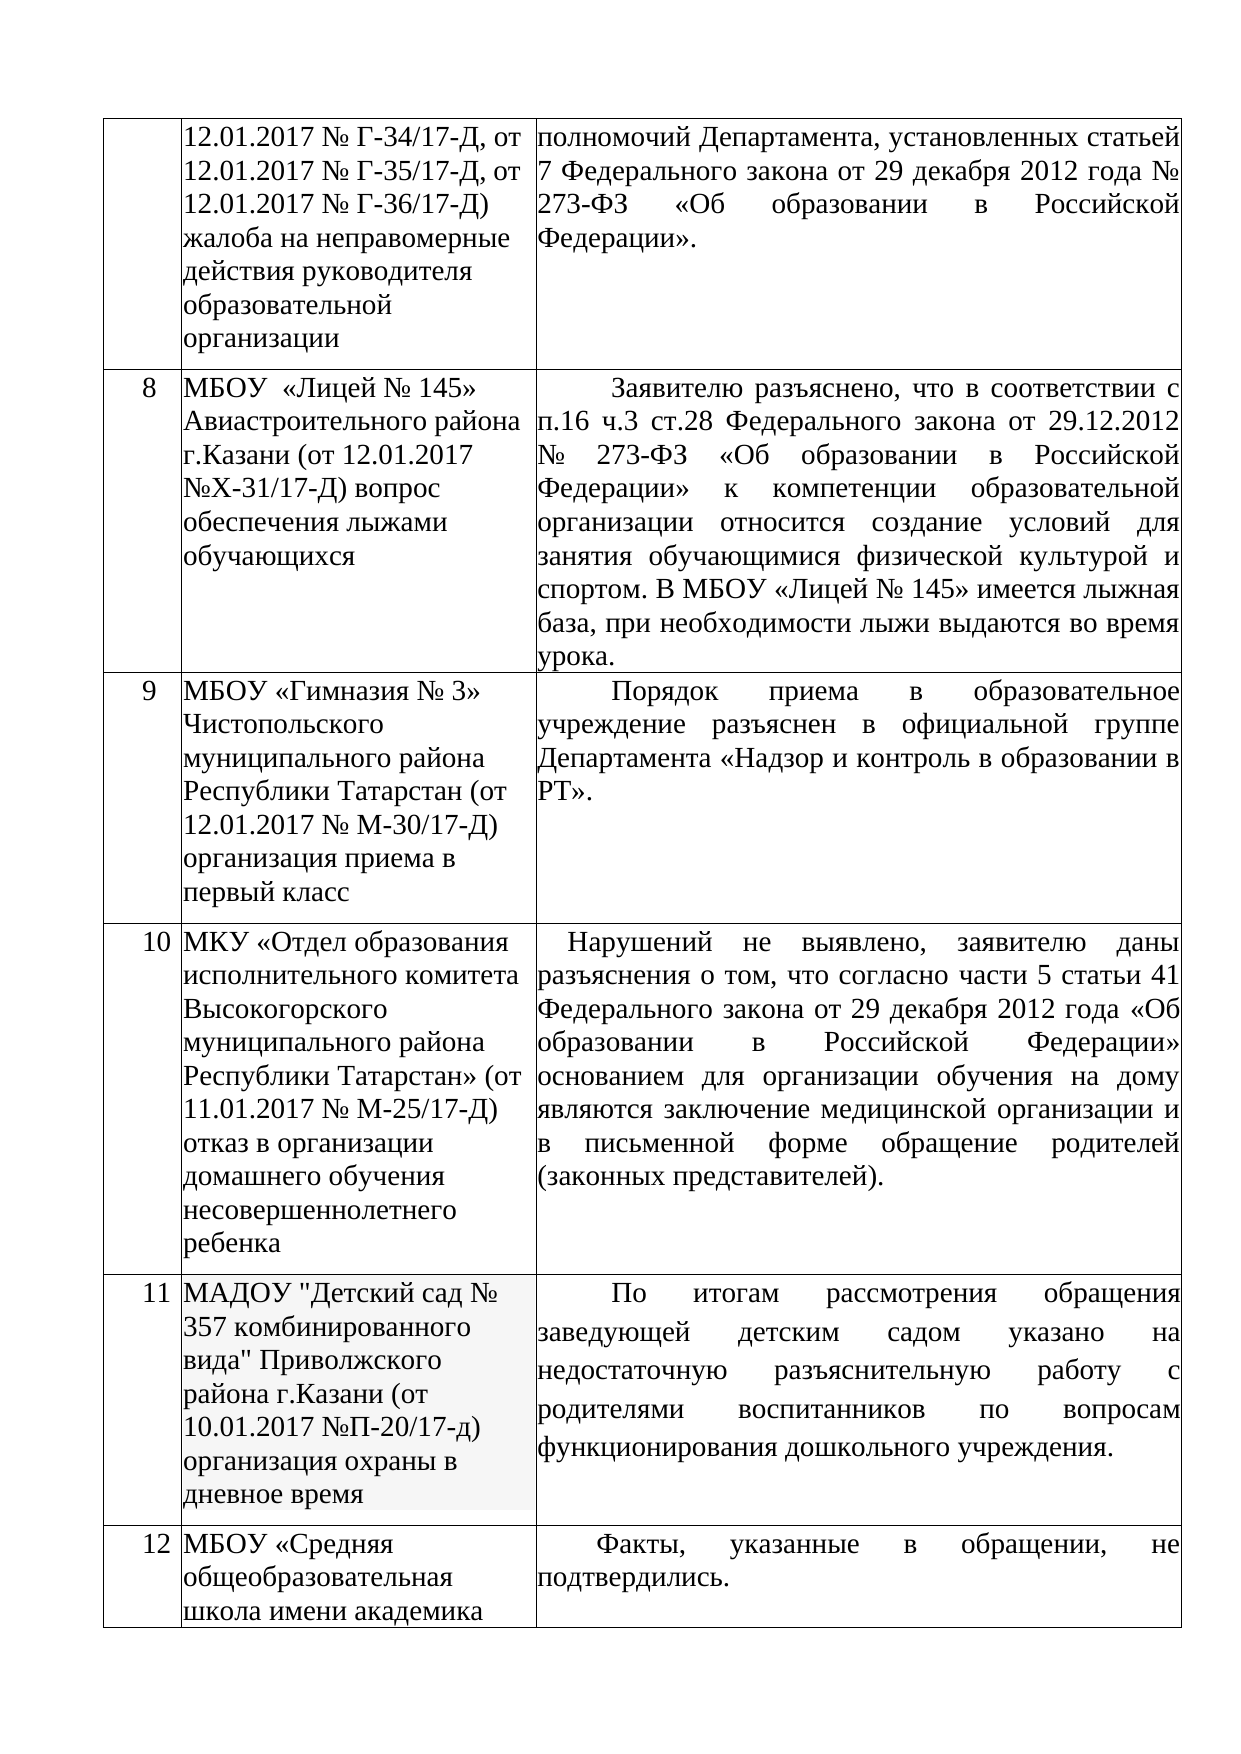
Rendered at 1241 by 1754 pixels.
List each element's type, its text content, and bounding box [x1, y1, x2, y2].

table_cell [537, 1526, 1181, 1627]
table_cell МБОУ «Лицей № 145» Авиастроительного района г.Казани (от 12.01.2017 №Х-31/17-Д) вопрос обеспечения лыжами обучающихся [182, 370, 536, 672]
table_cell 8 [104, 370, 181, 672]
table_cell Порядок приема в образовательное учреждение разъяснен в официальной группе Департамента «Надзор и контроль в образовании в РТ». [537, 673, 1181, 923]
table_cell 12 [104, 1526, 181, 1627]
table_cell МБОУ «Гимназия № 3» Чистопольского муниципального района Республики Татарстан (от 12.01.2017 № М-30/17-Д) организация приема в первый класс [182, 673, 536, 923]
table_cell Региональное агентство развития квалификаций г. Набережные Челны (от 12.01.2017 № Г-34/17-Д, от 12.01.2017 № Г-35/17-Д, от 12.01.2017 № Г-36/17-Д) жалоба на неправомерные действия руководителя образовательной организации [182, 119, 536, 369]
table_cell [537, 119, 1181, 369]
table_cell 7 [104, 119, 181, 369]
table_cell 10 [104, 924, 181, 1274]
table_cell По итогам рассмотрения обращения заведующей детским садом указано на недостаточную разъяснительную работу с родителями воспитанников по вопросам функционирования дошкольного учреждения. [537, 1275, 1181, 1525]
table_cell 9 [104, 673, 181, 923]
table_cell МАДОУ "Детский сад № 357 комбинированного вида" Приволжского района г.Казани (от 10.01.2017 №П-20/17-д) организация охраны в дневное время [182, 1275, 536, 1525]
table_cell 11 [104, 1275, 181, 1525]
table_cell Заявителю разъяснено, что в соответствии с п.16 ч.3 ст.28 Федерального закона от 29.12.2012 № 273-ФЗ «Об образовании в Российской Федерации» к компетенции образовательной организации относится создание условий для занятия обучающимися физической культурой и спортом. В МБОУ «Лицей № 145» имеется лыжная база, при необходимости лыжи выдаются во время урока. [537, 370, 1181, 672]
table_cell МКУ «Отдел образования исполнительного комитета Высокогорского муниципального района Республики Татарстан» (от 11.01.2017 № М-25/17-Д) отказ в организации домашнего обучения несовершеннолетнего ребенка [182, 924, 536, 1274]
table_cell Нарушений не выявлено, заявителю даны разъяснения о том, что согласно части 5 статьи 41 Федерального закона от 29 декабря 2012 года «Об образовании в Российской Федерации» основанием для организации обучения на дому являются заключение медицинской организации и в письменной форме обращение родителей (законных представителей). [537, 924, 1181, 1274]
